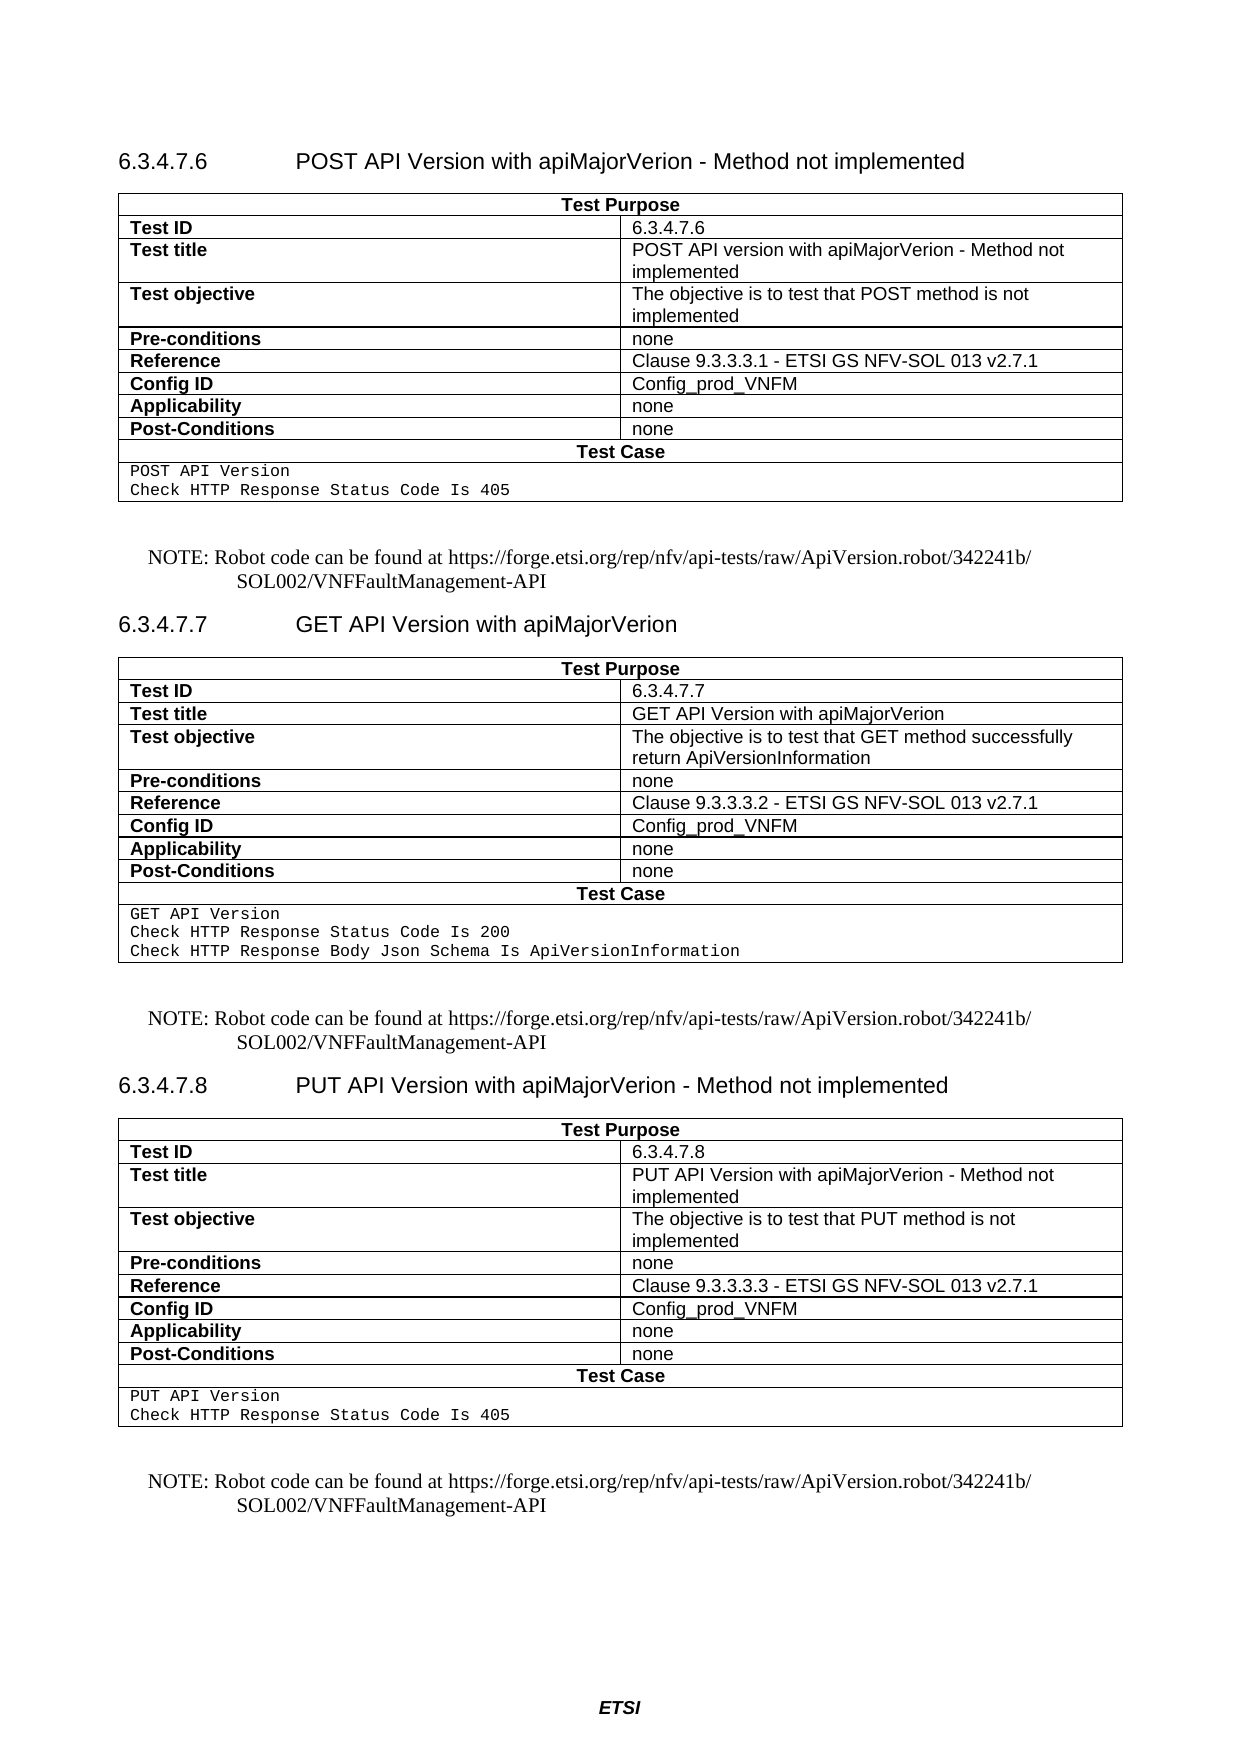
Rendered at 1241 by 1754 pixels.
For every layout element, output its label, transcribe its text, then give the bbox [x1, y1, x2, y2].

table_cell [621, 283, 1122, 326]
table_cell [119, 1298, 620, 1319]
text NOTE: Robot code can be found at https://forge.etsi.org/rep/nfv/api-tests/raw/ApiVersion.robot/342241b/SOL002/VNFFaultManagement-API [148, 1006, 1122, 1054]
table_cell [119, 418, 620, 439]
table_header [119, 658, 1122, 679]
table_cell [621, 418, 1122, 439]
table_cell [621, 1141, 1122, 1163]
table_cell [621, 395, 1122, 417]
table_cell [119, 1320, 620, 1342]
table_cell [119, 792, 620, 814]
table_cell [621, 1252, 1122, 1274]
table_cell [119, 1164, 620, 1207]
subtitle 6.3.4.7.8 PUT API Version with apiMajorVerion - Method not implemented [118, 1072, 1122, 1099]
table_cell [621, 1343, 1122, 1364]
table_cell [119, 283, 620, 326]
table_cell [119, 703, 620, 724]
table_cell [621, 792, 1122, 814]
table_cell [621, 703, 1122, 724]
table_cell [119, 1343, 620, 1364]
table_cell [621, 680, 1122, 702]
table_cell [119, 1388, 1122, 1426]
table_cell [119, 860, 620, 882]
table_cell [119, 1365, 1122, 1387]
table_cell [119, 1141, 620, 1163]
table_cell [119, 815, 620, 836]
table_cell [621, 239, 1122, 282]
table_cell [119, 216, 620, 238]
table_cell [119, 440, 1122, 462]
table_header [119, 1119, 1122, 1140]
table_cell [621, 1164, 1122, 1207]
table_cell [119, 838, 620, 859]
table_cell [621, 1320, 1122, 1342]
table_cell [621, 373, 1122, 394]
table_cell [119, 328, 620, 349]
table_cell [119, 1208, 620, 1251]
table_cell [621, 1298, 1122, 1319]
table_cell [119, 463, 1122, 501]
text NOTE: Robot code can be found at https://forge.etsi.org/rep/nfv/api-tests/raw/ApiVersion.robot/342241b/SOL002/VNFFaultManagement-API [148, 1469, 1122, 1517]
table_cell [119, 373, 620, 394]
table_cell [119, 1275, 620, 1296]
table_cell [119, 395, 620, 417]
text NOTE: Robot code can be found at https://forge.etsi.org/rep/nfv/api-tests/raw/ApiVersion.robot/342241b/SOL002/VNFFaultManagement-API [148, 544, 1122, 593]
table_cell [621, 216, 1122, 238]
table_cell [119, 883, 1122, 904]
subtitle 6.3.4.7.6 POST API Version with apiMajorVerion - Method not implemented [118, 148, 1122, 174]
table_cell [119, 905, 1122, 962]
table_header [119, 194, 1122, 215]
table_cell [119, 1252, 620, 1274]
subtitle 6.3.4.7.7 GET API Version with apiMajorVerion [118, 611, 1122, 638]
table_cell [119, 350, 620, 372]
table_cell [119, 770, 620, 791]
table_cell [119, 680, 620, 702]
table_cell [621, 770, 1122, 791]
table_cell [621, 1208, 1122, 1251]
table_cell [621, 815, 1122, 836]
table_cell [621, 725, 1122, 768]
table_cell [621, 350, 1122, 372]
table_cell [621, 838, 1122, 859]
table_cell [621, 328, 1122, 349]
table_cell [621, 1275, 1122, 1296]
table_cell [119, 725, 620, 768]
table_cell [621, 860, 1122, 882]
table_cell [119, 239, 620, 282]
